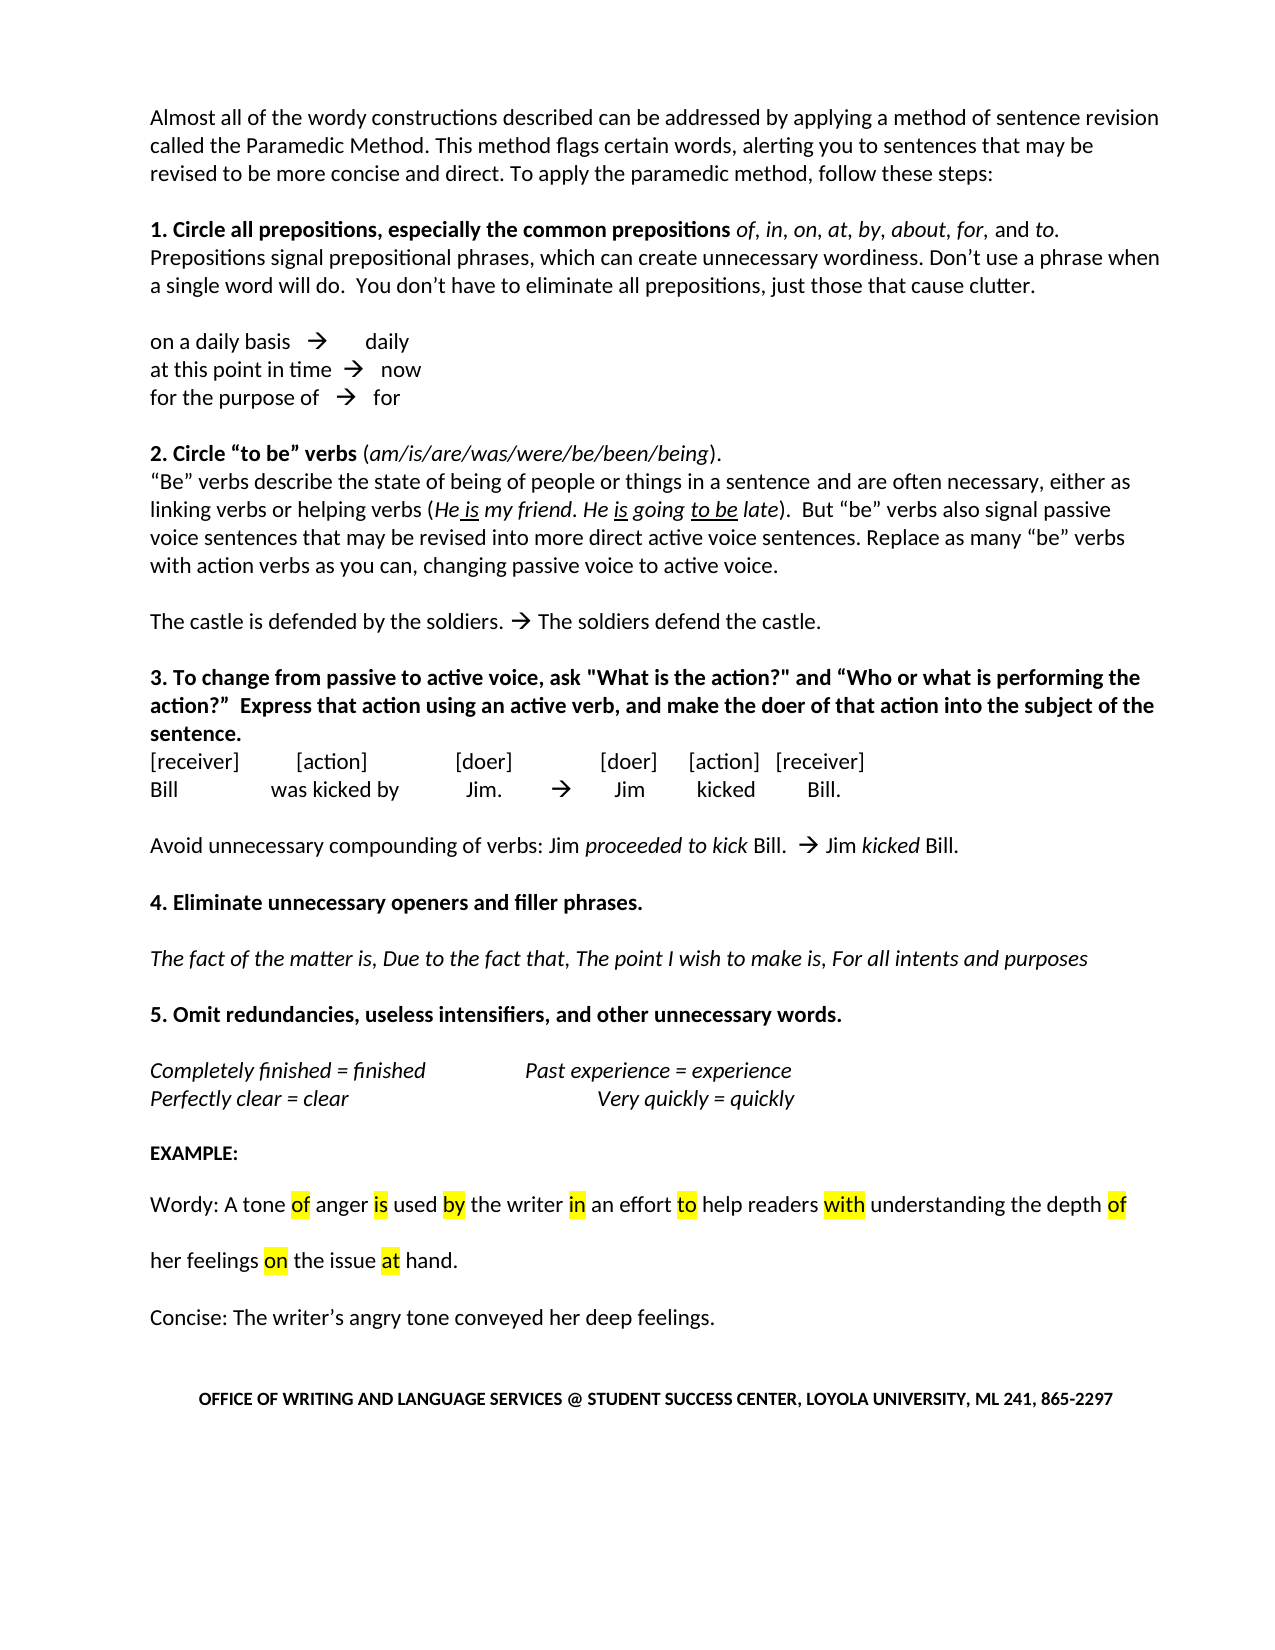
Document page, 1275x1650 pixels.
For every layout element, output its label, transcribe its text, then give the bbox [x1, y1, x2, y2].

text The castle is defended by the soldiers. The soldiers defend the castle. [150, 607, 1162, 635]
text Completely finished = finished Past experience = experience [150, 1056, 1162, 1084]
text 2. Circle “to be” verbs (am/is/are/was/were/be/been/being). [150, 439, 1162, 467]
text “Be” verbs describe the state of being of people or things in a sentence and are often necessary, either as linking verbs or helping verbs (He is my friend. He is going to be late). But “be” verbs also signal passive voice sentences that may be revised into more direct active voice sentences. Replace as many “be” verbs with action verbs as you can, changing passive voice to active voice. [150, 467, 1162, 579]
text EXAMPLE: [150, 1140, 1162, 1165]
text Concise: The writer’s angry tone conveyed her deep feelings. [150, 1303, 1162, 1331]
text at this point in time now [150, 355, 1162, 383]
text Almost all of the wordy constructions described can be addressed by applying a method of sentence revision called the Paramedic Method. This method flags certain words, alerting you to sentences that may be revised to be more concise and direct. To apply the paramedic method, follow these steps: [150, 103, 1162, 187]
text Perfectly clear = clear Very quickly = quickly [150, 1084, 1162, 1112]
text 1. Circle all prepositions, especially the common prepositions of, in, on, at, by, about, for, and to. [150, 215, 1162, 243]
text Bill was kicked by Jim. Jim kicked Bill. [150, 776, 1162, 803]
text Prepositions signal prepositional phrases, which can create unnecessary wordiness. Don’t use a phrase when a single word will do. You don’t have to eliminate all prepositions, just those that cause clutter. [150, 243, 1162, 299]
text 3. To change from passive to active voice, ask "What is the action?" and “Who or what is performing the action?” Express that action using an active verb, and make the doer of that action into the subject of the sentence. [150, 663, 1162, 747]
text The fact of the matter is, Due to the fact that, The point I wish to make is, For all intents and purposes [150, 944, 1162, 972]
text 4. Eliminate unnecessary openers and filler phrases. [150, 888, 1162, 916]
text OFFICE OF WRITING AND LANGUAGE SERVICES @ STUDENT SUCCESS CENTER, LOYOLA UNIVERSITY, ML 241, 865-2297 [150, 1387, 1162, 1410]
text on a daily basis daily [150, 327, 1162, 355]
text Avoid unnecessary compounding of verbs: Jim proceeded to kick Bill. Jim kicked Bill. [150, 832, 1162, 859]
text [receiver] [action] [doer] [doer] [action] [receiver] [150, 747, 1162, 776]
text 5. Omit redundancies, useless intensifiers, and other unnecessary words. [150, 1000, 1162, 1028]
text for the purpose of for [150, 383, 1162, 411]
text Wordy: A tone of anger is used by the writer in an effort to help readers with understanding the depth of her feelings on the issue at hand. [150, 1191, 1162, 1275]
